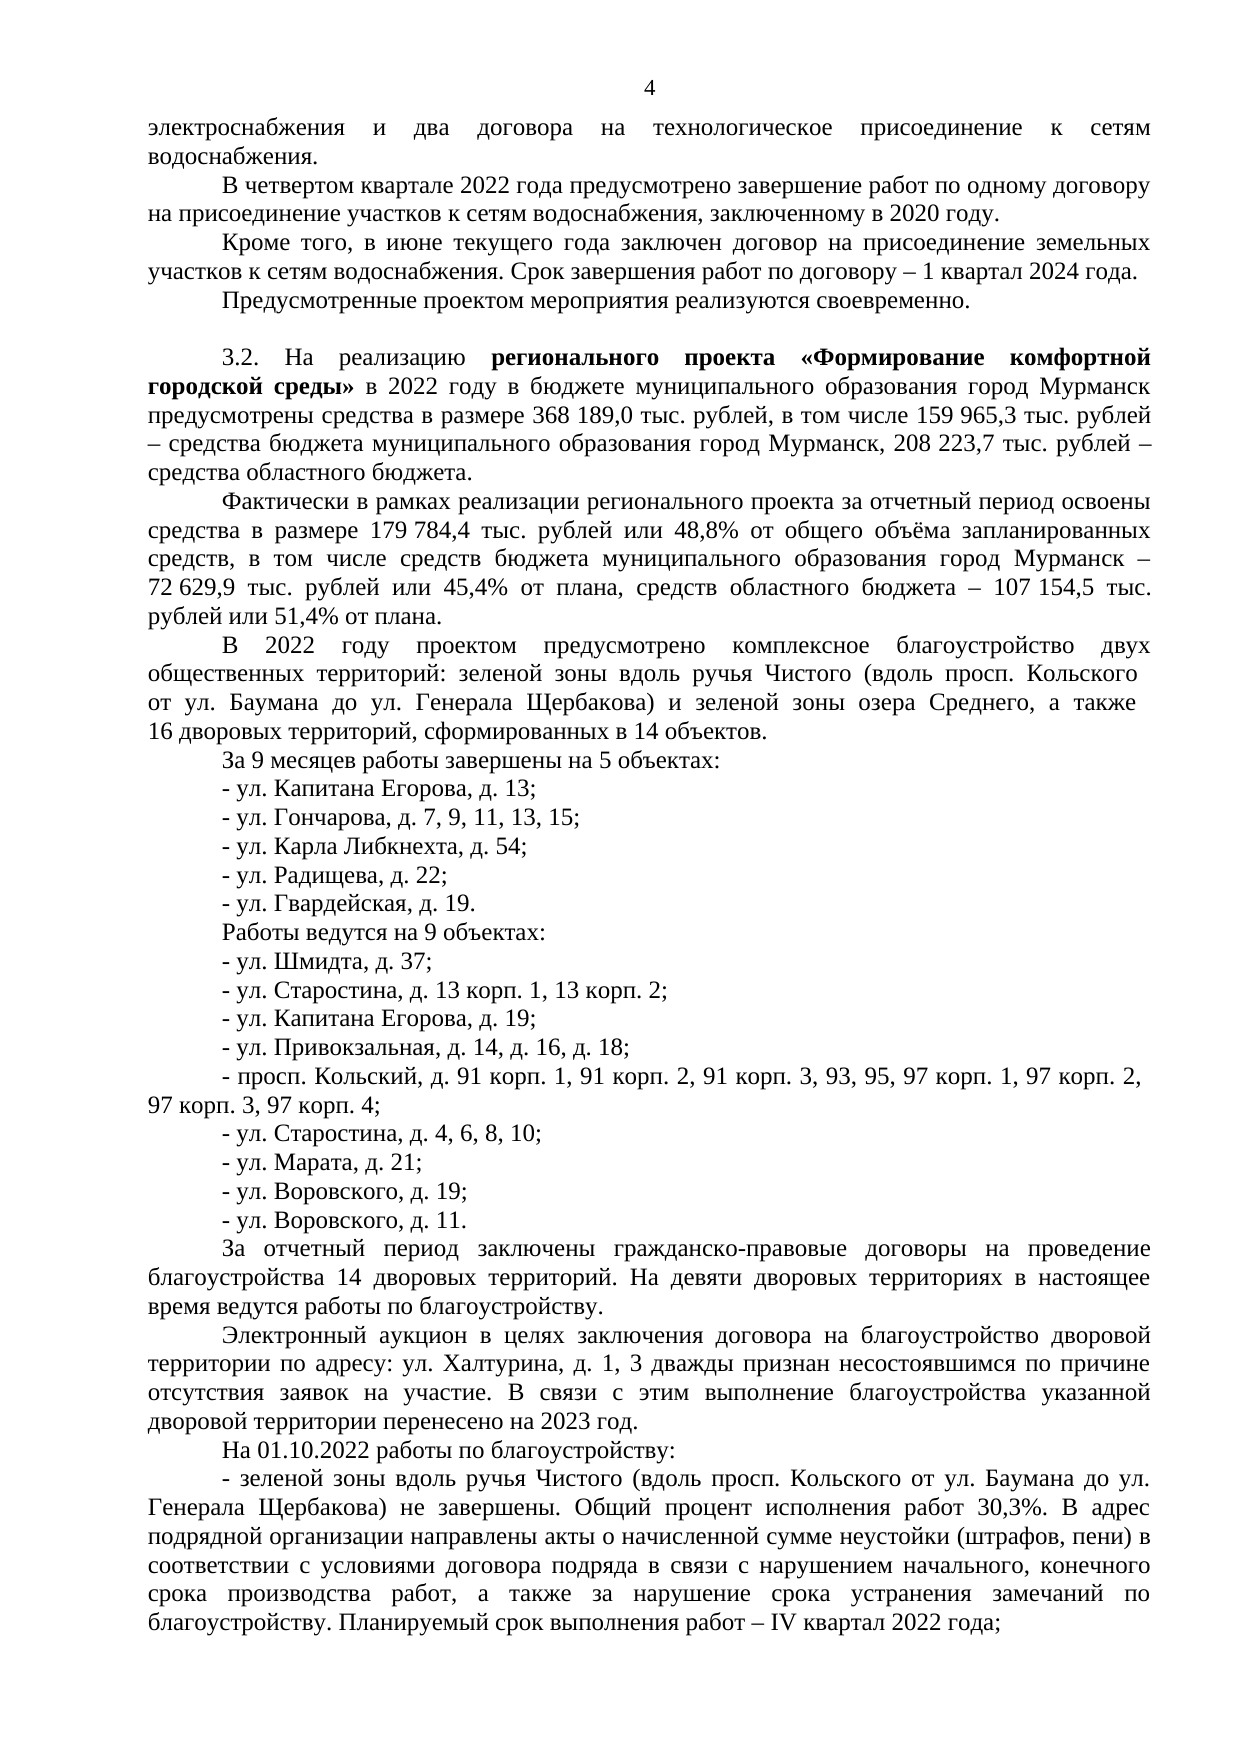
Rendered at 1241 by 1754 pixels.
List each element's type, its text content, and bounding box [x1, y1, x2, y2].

text В 2022 году проектом предусмотрено комплексное благоустройство двух общественных территорий: зеленой зоны вдоль ручья Чистого (вдоль просп. Кольского от ул. Баумана до ул. Генерала Щербакова) и зеленой зоны озера Среднего, а также 16 дворовых территорий, сформированных в 14 объектов. [148, 630, 1152, 745]
text - ул. Шмидта, д. 37; [148, 946, 1152, 975]
text - ул. Воровского, д. 19; [148, 1176, 1152, 1205]
text - просп. Кольский, д. 91 корп. 1, 91 корп. 2, 91 корп. 3, 93, 95, 97 корп. 1, 97 корп. 2, 97 корп. 3, 97 корп. 4; [148, 1061, 1152, 1118]
text - ул. Гвардейская, д. 19. [148, 888, 1152, 917]
text - ул. Старостина, д. 4, 6, 8, 10; [148, 1118, 1152, 1147]
text 3.2. На реализацию регионального проекта «Формирование комфортной городской среды» в 2022 году в бюджете муниципального образования город Мурманск предусмотрены средства в размере 368 189,0 тыс. рублей, в том числе 159 965,3 тыс. рублей – средства бюджета муниципального образования город Мурманск, 208 223,7 тыс. рублей – средства областного бюджета. [148, 342, 1152, 486]
text Фактически в рамках реализации регионального проекта за отчетный период освоены средства в размере 179 784,4 тыс. рублей или 48,8% от общего объёма запланированных средств, в том числе средств бюджета муниципального образования город Мурманск – 72 629,9 тыс. рублей или 45,4% от плана, средств областного бюджета – 107 154,5 тыс. рублей или 51,4% от плана. [148, 486, 1152, 630]
text - ул. Привокзальная, д. 14, д. 16, д. 18; [148, 1032, 1152, 1061]
text - ул. Карла Либкнехта, д. 54; [148, 831, 1152, 860]
text - ул. Марата, д. 21; [148, 1147, 1152, 1176]
text - ул. Капитана Егорова, д. 19; [148, 1003, 1152, 1032]
text Электронный аукцион в целях заключения договора на благоустройство дворовой территории по адресу: ул. Халтурина, д. 1, 3 дважды признан несостоявшимся по причине отсутствия заявок на участие. В связи с этим выполнение благоустройства указанной дворовой территории перенесено на 2023 год. [148, 1320, 1152, 1435]
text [148, 112, 1152, 170]
text - ул. Капитана Егорова, д. 13; [148, 773, 1152, 802]
text За отчетный период заключены гражданско-правовые договоры на проведение благоустройства 14 дворовых территорий. На девяти дворовых территориях в настоящее время ведутся работы по благоустройству. [148, 1233, 1152, 1320]
text - ул. Гончарова, д. 7, 9, 11, 13, 15; [148, 802, 1152, 831]
text Работы ведутся на 9 объектах: [148, 917, 1152, 946]
text На 01.10.2022 работы по благоустройству: [148, 1435, 1152, 1463]
text - ул. Старостина, д. 13 корп. 1, 13 корп. 2; [148, 975, 1152, 1003]
text - ул. Воровского, д. 11. [148, 1205, 1152, 1233]
text Кроме того, в июне текущего года заключен договор на присоединение земельных участков к сетям водоснабжения. Срок завершения работ по договору – 1 квартал 2024 года. [148, 227, 1152, 285]
text В четвертом квартале 2022 года предусмотрено завершение работ по одному договору на присоединение участков к сетям водоснабжения, заключенному в 2020 году. [148, 170, 1152, 227]
text - ул. Радищева, д. 22; [148, 860, 1152, 888]
text За 9 месяцев работы завершены на 5 объектах: [148, 745, 1152, 773]
text - зеленой зоны вдоль ручья Чистого (вдоль просп. Кольского от ул. Баумана до ул. Генерала Щербакова) не завершены. Общий процент исполнения работ 30,3%. В адрес подрядной организации направлены акты о начисленной сумме неустойки (штрафов, пени) в соответствии с условиями договора подряда в связи с нарушением начального, конечного срока производства работ, а также за нарушение срока устранения замечаний по благоустройству. Планируемый срок выполнения работ – IV квартал 2022 года; [148, 1463, 1152, 1636]
text Предусмотренные проектом мероприятия реализуются своевременно. [148, 285, 1152, 313]
